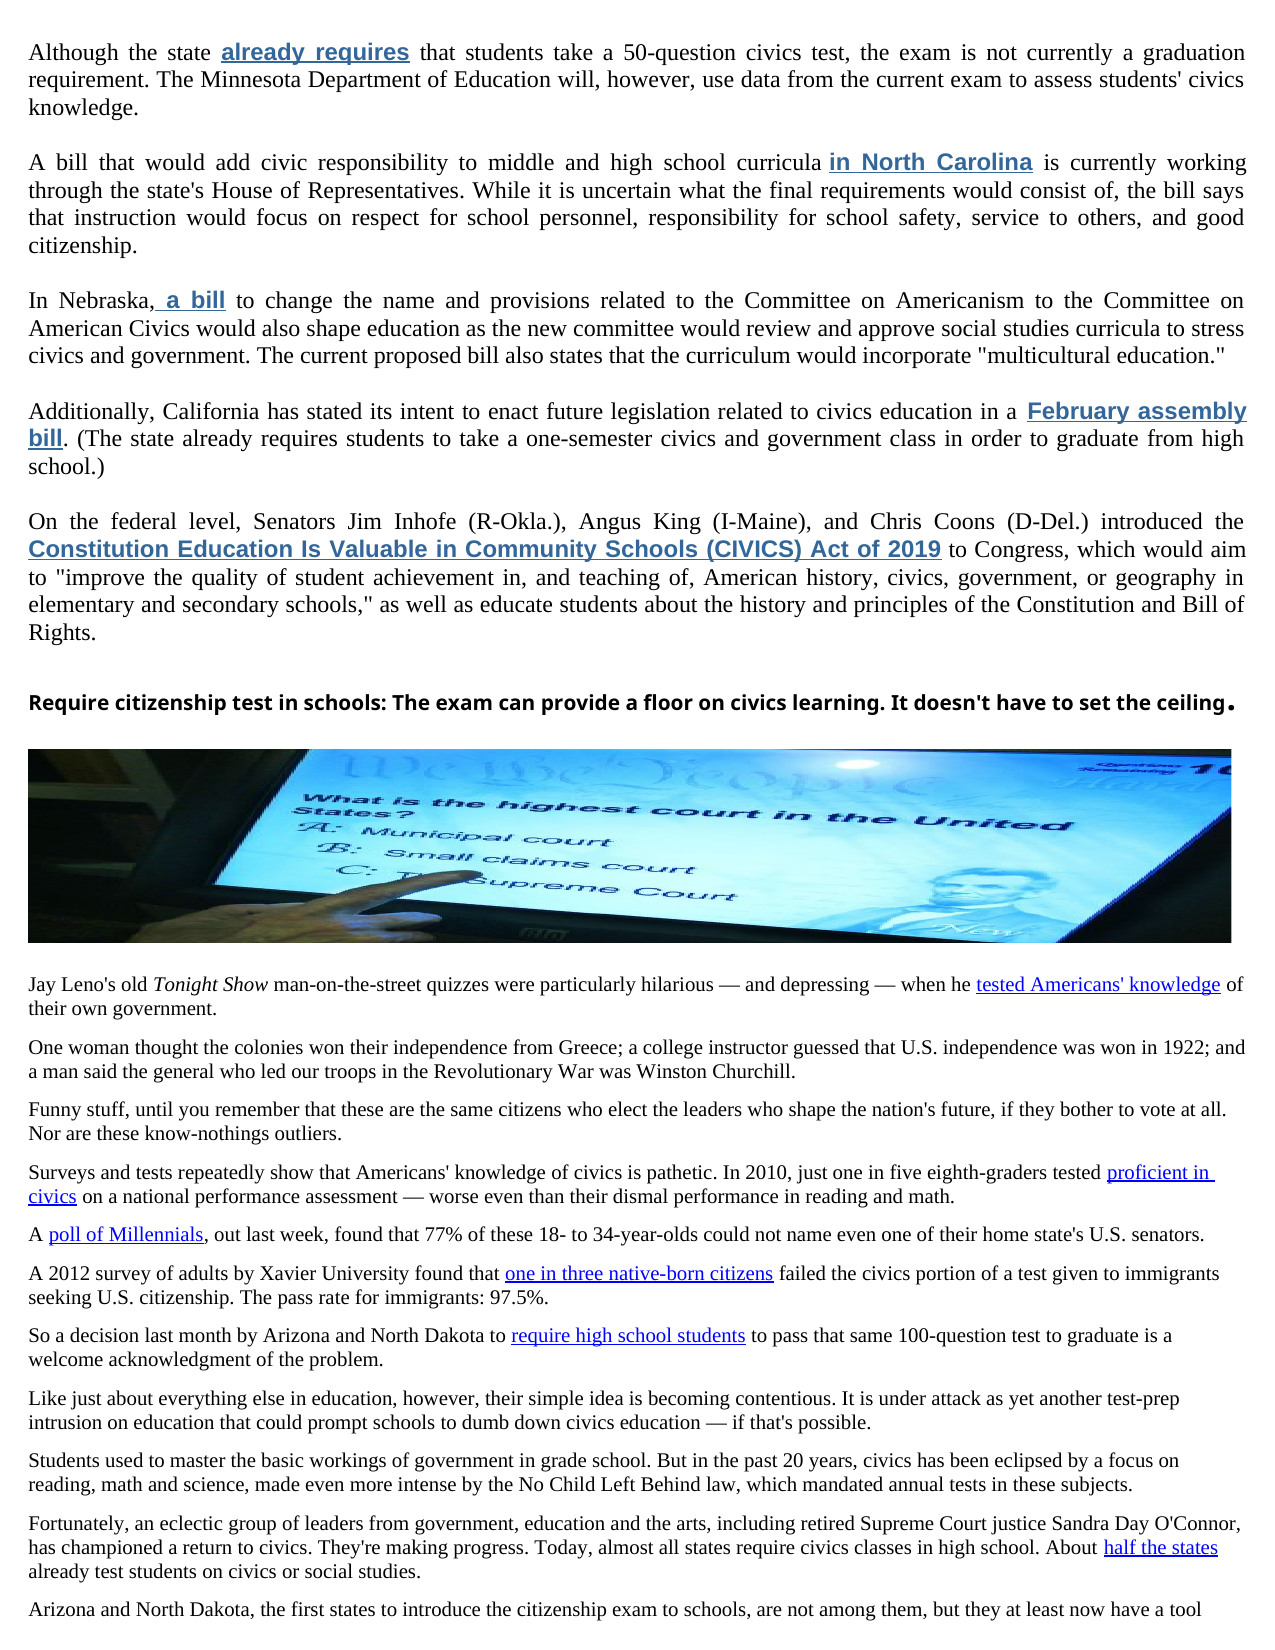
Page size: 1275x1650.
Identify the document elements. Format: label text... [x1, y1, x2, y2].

picture [28, 749, 1232, 943]
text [28, 972, 1247, 1621]
text Although the state already requires that students take a 50-question civics test, the exam is not currently a graduation requirement. The Minnesota Department of Education will, however, use data from the current exam to assess students' civics knowledge. [28, 37, 1247, 120]
text A bill that would add civic responsibility to middle and high school curricula in North Carolina is currently working through the state's House of Representatives. While it is uncertain what the final requirements would consist of, the bill says that instruction would focus on respect for school personnel, responsibility for school safety, service to others, and good citizenship. [28, 148, 1247, 258]
text Require citizenship test in schools: The exam can provide a floor on civics learning. It doesn't have to set the ceiling. [28, 674, 1247, 720]
text On the federal level, Senators Jim Inhofe (R-Okla.), Angus King (I-Maine), and Chris Coons (D-Del.) introduced the Constitution Education Is Valuable in Community Schools (CIVICS) Act of 2019 to Congress, which would aim to "improve the quality of student achievement in, and teaching of, American history, civics, government, or geography in elementary and secondary schools," as well as educate students about the history and principles of the Constitution and Bill of Rights. [28, 507, 1247, 645]
text In Nebraska, a bill to change the name and provisions related to the Committee on Americanism to the Committee on American Civics would also shape education as the new committee would review and approve social studies curricula to stress civics and government. The current proposed bill also states that the curriculum would incorporate "multicultural education." [28, 286, 1247, 369]
text Additionally, California has stated its intent to enact future legislation related to civics education in a February assembly bill. (The state already requires students to take a one-semester civics and government class in order to graduate from high school.) [28, 397, 1247, 480]
